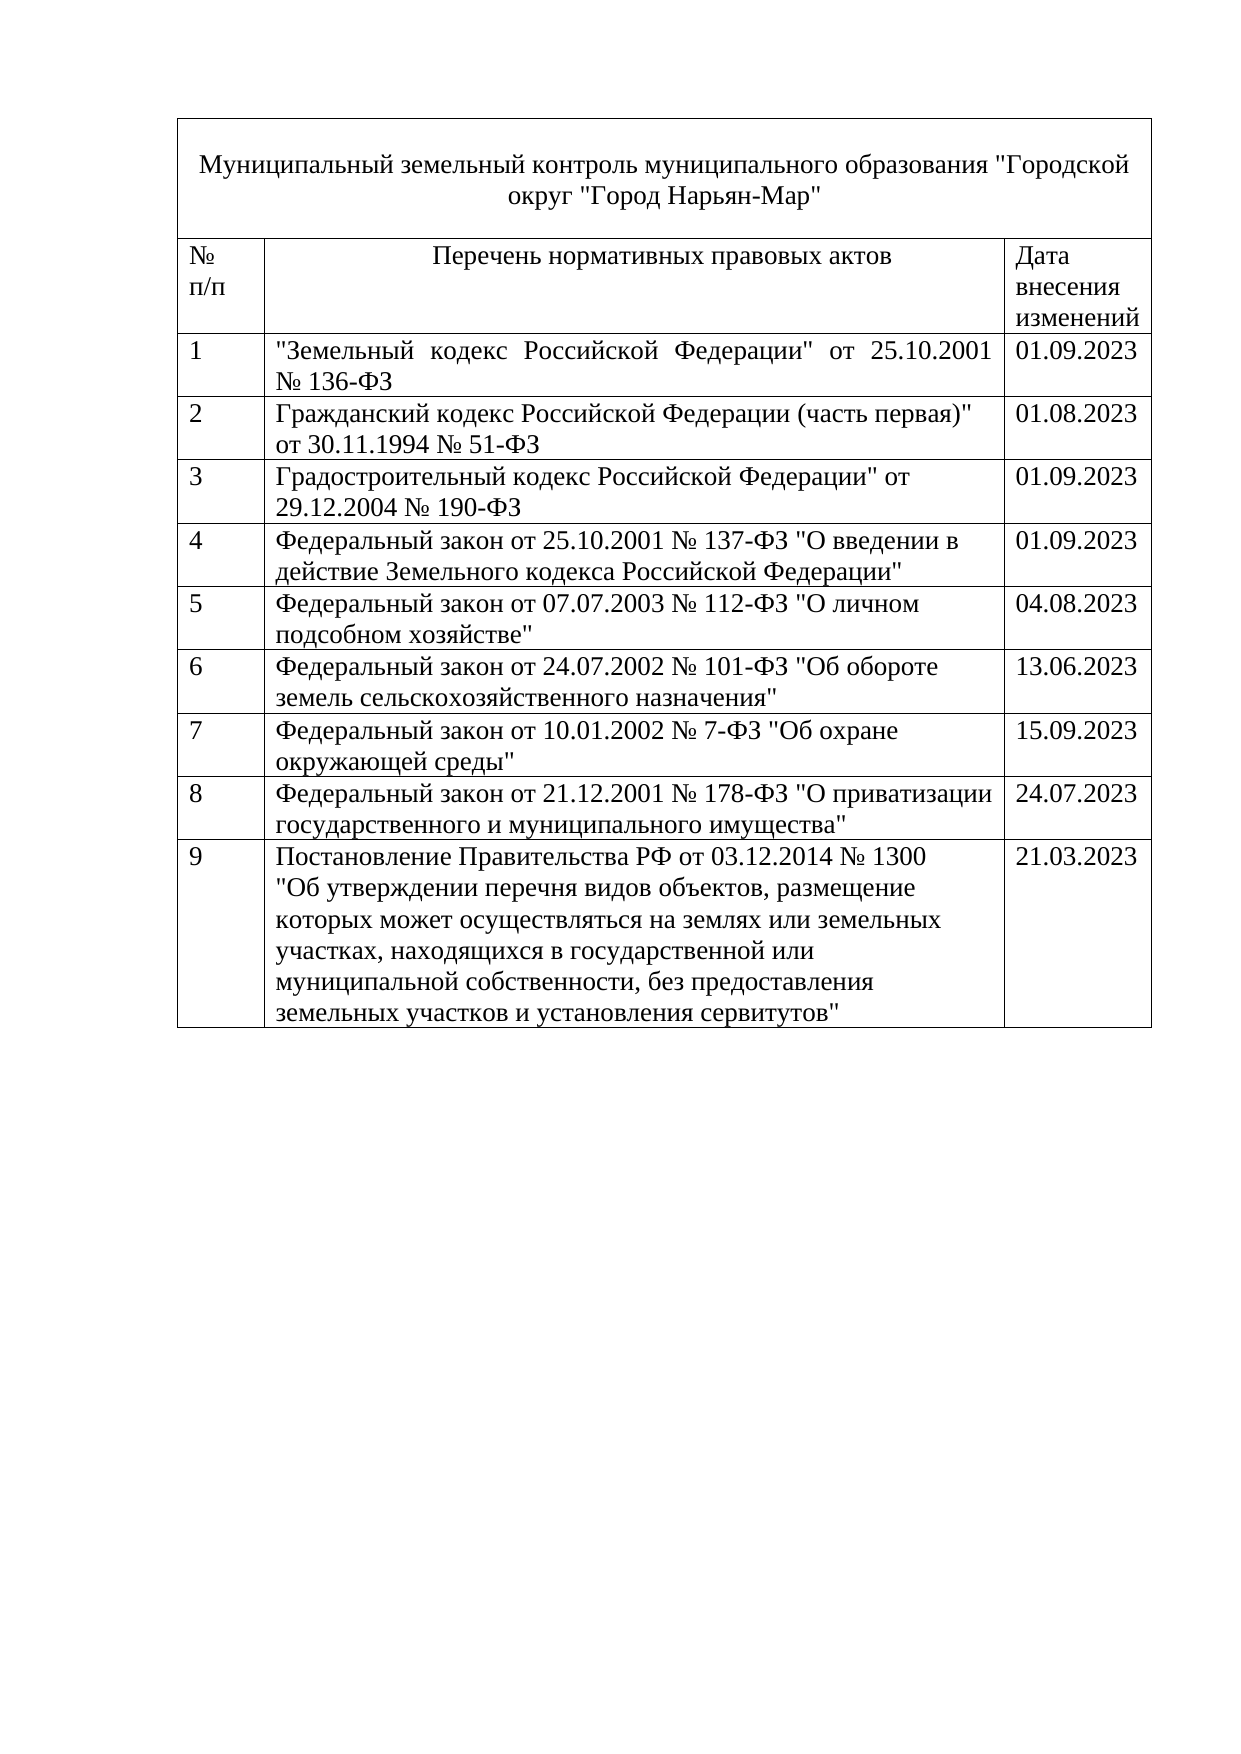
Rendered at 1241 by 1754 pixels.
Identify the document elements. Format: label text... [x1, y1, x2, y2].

table_cell 01.09.2023 [1005, 524, 1151, 586]
table_cell Федеральный закон от 10.01.2002 № 7-ФЗ "Об охране окружающей среды" [265, 714, 1004, 776]
table_cell 9 [178, 840, 264, 1027]
table_cell 13.06.2023 [1005, 650, 1151, 713]
table_cell Федеральный закон от 25.10.2001 № 137-ФЗ "О введении в действие Земельного кодекса Российской Федерации" [265, 524, 1004, 586]
table_cell 7 [178, 714, 264, 776]
table_cell 15.09.2023 [1005, 714, 1151, 776]
table_cell 21.03.2023 [1005, 840, 1151, 1027]
table_cell Федеральный закон от 21.12.2001 № 178-ФЗ "О приватизации государственного и муниципального имущества" [265, 777, 1004, 839]
table_cell Дата внесения изменений [1005, 239, 1151, 333]
table_cell Градостроительный кодекс Российской Федерации" от 29.12.2004 № 190-ФЗ [265, 460, 1004, 523]
table_cell Постановление Правительства РФ от 03.12.2014 № 1300 "Об утверждении перечня видов объектов, размещение которых может осуществляться на землях или земельных участках, находящихся в государственной или муниципальной собственности, без предоставления земельных участков и установления сервитутов" [265, 840, 1004, 1027]
table_cell 3 [178, 460, 264, 523]
table_cell Федеральный закон от 07.07.2003 № 112-ФЗ "О личном подсобном хозяйстве" [265, 587, 1004, 649]
table_cell 01.09.2023 [1005, 334, 1151, 396]
table_cell № п/п [178, 239, 264, 333]
table_cell 1 [178, 334, 264, 396]
table_cell Перечень нормативных правовых актов [265, 239, 1004, 333]
table_cell "Земельный кодекс Российской Федерации" от 25.10.2001 № 136-ФЗ [265, 334, 1004, 396]
table_cell 8 [178, 777, 264, 839]
table_header Муниципальный земельный контроль муниципального образования "Городской округ "Город Нарьян-Мар" [178, 119, 1151, 238]
table_cell 4 [178, 524, 264, 586]
table_cell 01.09.2023 [1005, 460, 1151, 523]
table_cell 5 [178, 587, 264, 649]
table_cell 24.07.2023 [1005, 777, 1151, 839]
table_cell Гражданский кодекс Российской Федерации (часть первая)" от 30.11.1994 № 51-ФЗ [265, 397, 1004, 459]
table_cell 6 [178, 650, 264, 713]
table_cell 04.08.2023 [1005, 587, 1151, 649]
table_cell 01.08.2023 [1005, 397, 1151, 459]
table_cell 2 [178, 397, 264, 459]
table_cell Федеральный закон от 24.07.2002 № 101-ФЗ "Об обороте земель сельскохозяйственного назначения" [265, 650, 1004, 713]
